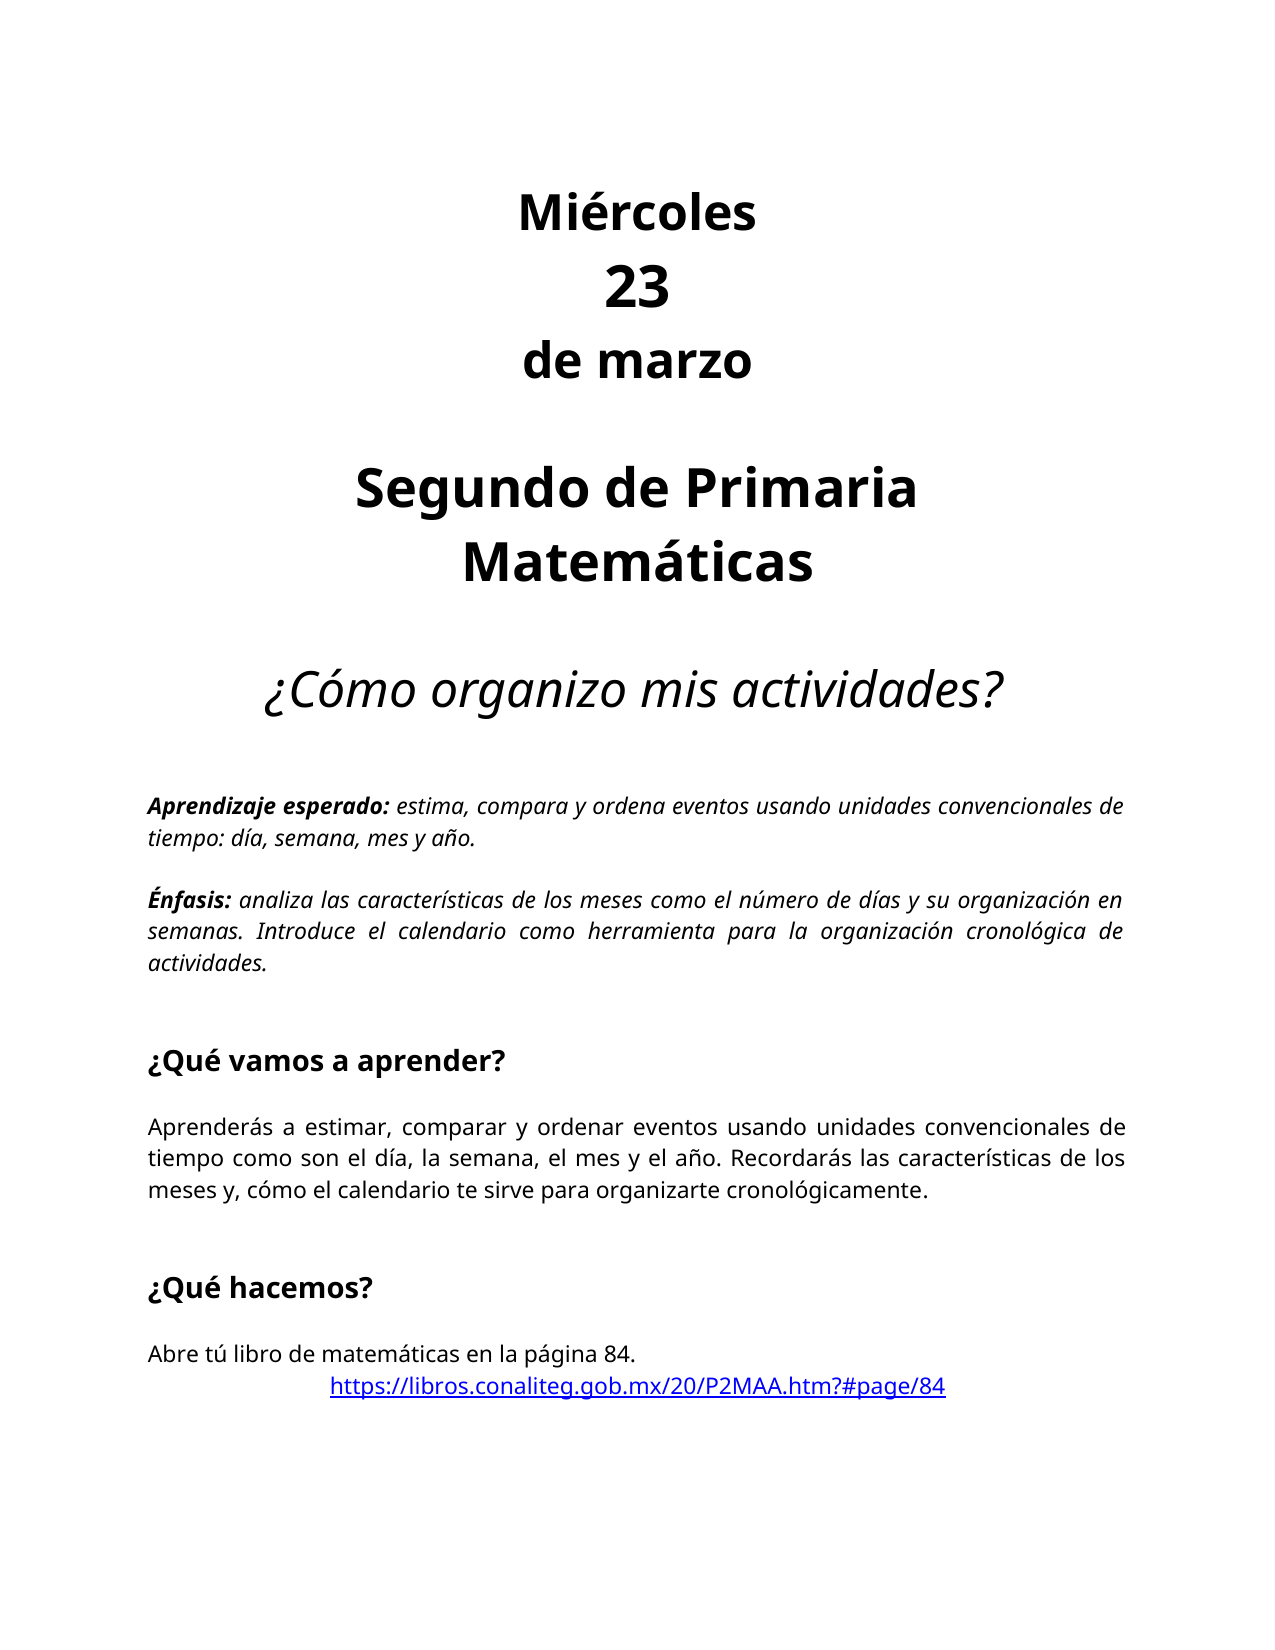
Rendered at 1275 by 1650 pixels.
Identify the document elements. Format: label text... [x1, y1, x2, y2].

text Aprendizaje esperado: estima, compara y ordena eventos usando unidades convencionales de tiempo: día, semana, mes y año. [148, 790, 1127, 853]
text ¿Cómo organizo mis actividades? [148, 654, 1127, 722]
text ¿Qué vamos a aprender? [148, 1040, 1127, 1080]
text Segundo de Primaria [148, 450, 1127, 523]
text ¿Qué hacemos? [148, 1267, 1127, 1307]
text https://libros.conaliteg.gob.mx/20/P2MAA.htm?#page/84 [148, 1369, 1127, 1401]
text Miércoles [148, 177, 1127, 245]
text Aprenderás a estimar, comparar y ordenar eventos usando unidades convencionales de tiempo como son el día, la semana, el mes y el año. Recordarás las características de los meses y, cómo el calendario te sirve para organizarte cronológicamente. [148, 1111, 1127, 1205]
text Matemáticas [148, 523, 1127, 597]
text 23 [148, 245, 1127, 325]
text Abre tú libro de matemáticas en la página 84. [148, 1338, 1127, 1369]
text de marzo [148, 325, 1127, 393]
text Énfasis: analiza las características de los meses como el número de días y su organización en semanas. Introduce el calendario como herramienta para la organización cronológica de actividades. [148, 884, 1127, 978]
